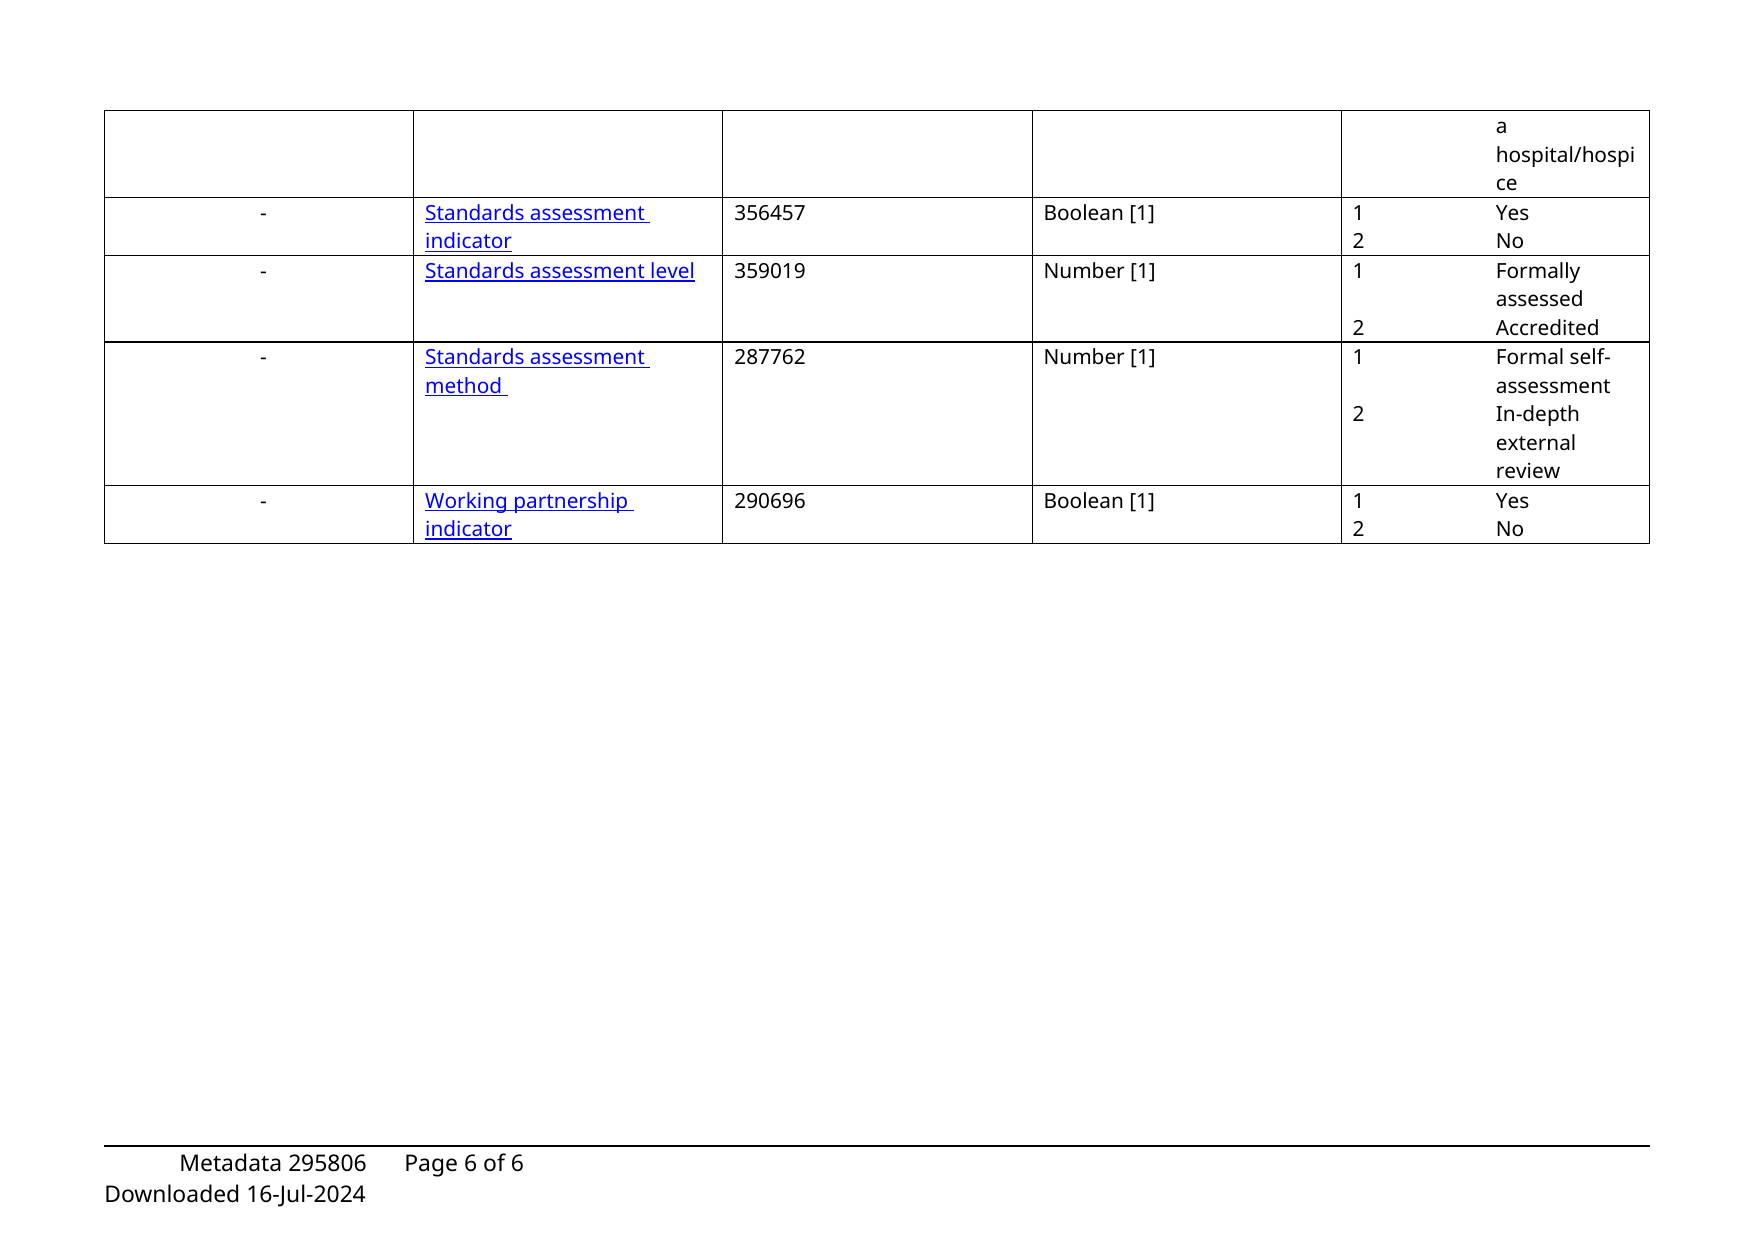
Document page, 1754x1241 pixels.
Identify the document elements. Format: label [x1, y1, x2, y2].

table_header [1342, 343, 1649, 485]
table_header [723, 198, 1032, 255]
table_header [1033, 198, 1341, 255]
table_header [414, 198, 722, 255]
table_header [723, 343, 1032, 485]
table_header [105, 486, 413, 543]
table_header [1033, 343, 1341, 485]
table_header [414, 111, 722, 197]
table_header [1342, 111, 1649, 197]
table_header [1033, 256, 1341, 341]
table_header [723, 256, 1032, 341]
table_header [105, 256, 413, 341]
table_header [1033, 111, 1341, 197]
table_header [1342, 486, 1649, 543]
table_header [414, 343, 722, 485]
table_header [105, 111, 413, 197]
table_header [1342, 256, 1649, 341]
table_header [105, 198, 413, 255]
table_header [723, 486, 1032, 543]
table_header [414, 486, 722, 543]
table_header [414, 256, 722, 341]
table_header [723, 111, 1032, 197]
table_header [105, 343, 413, 485]
table_header [1342, 198, 1649, 255]
table_header [1033, 486, 1341, 543]
